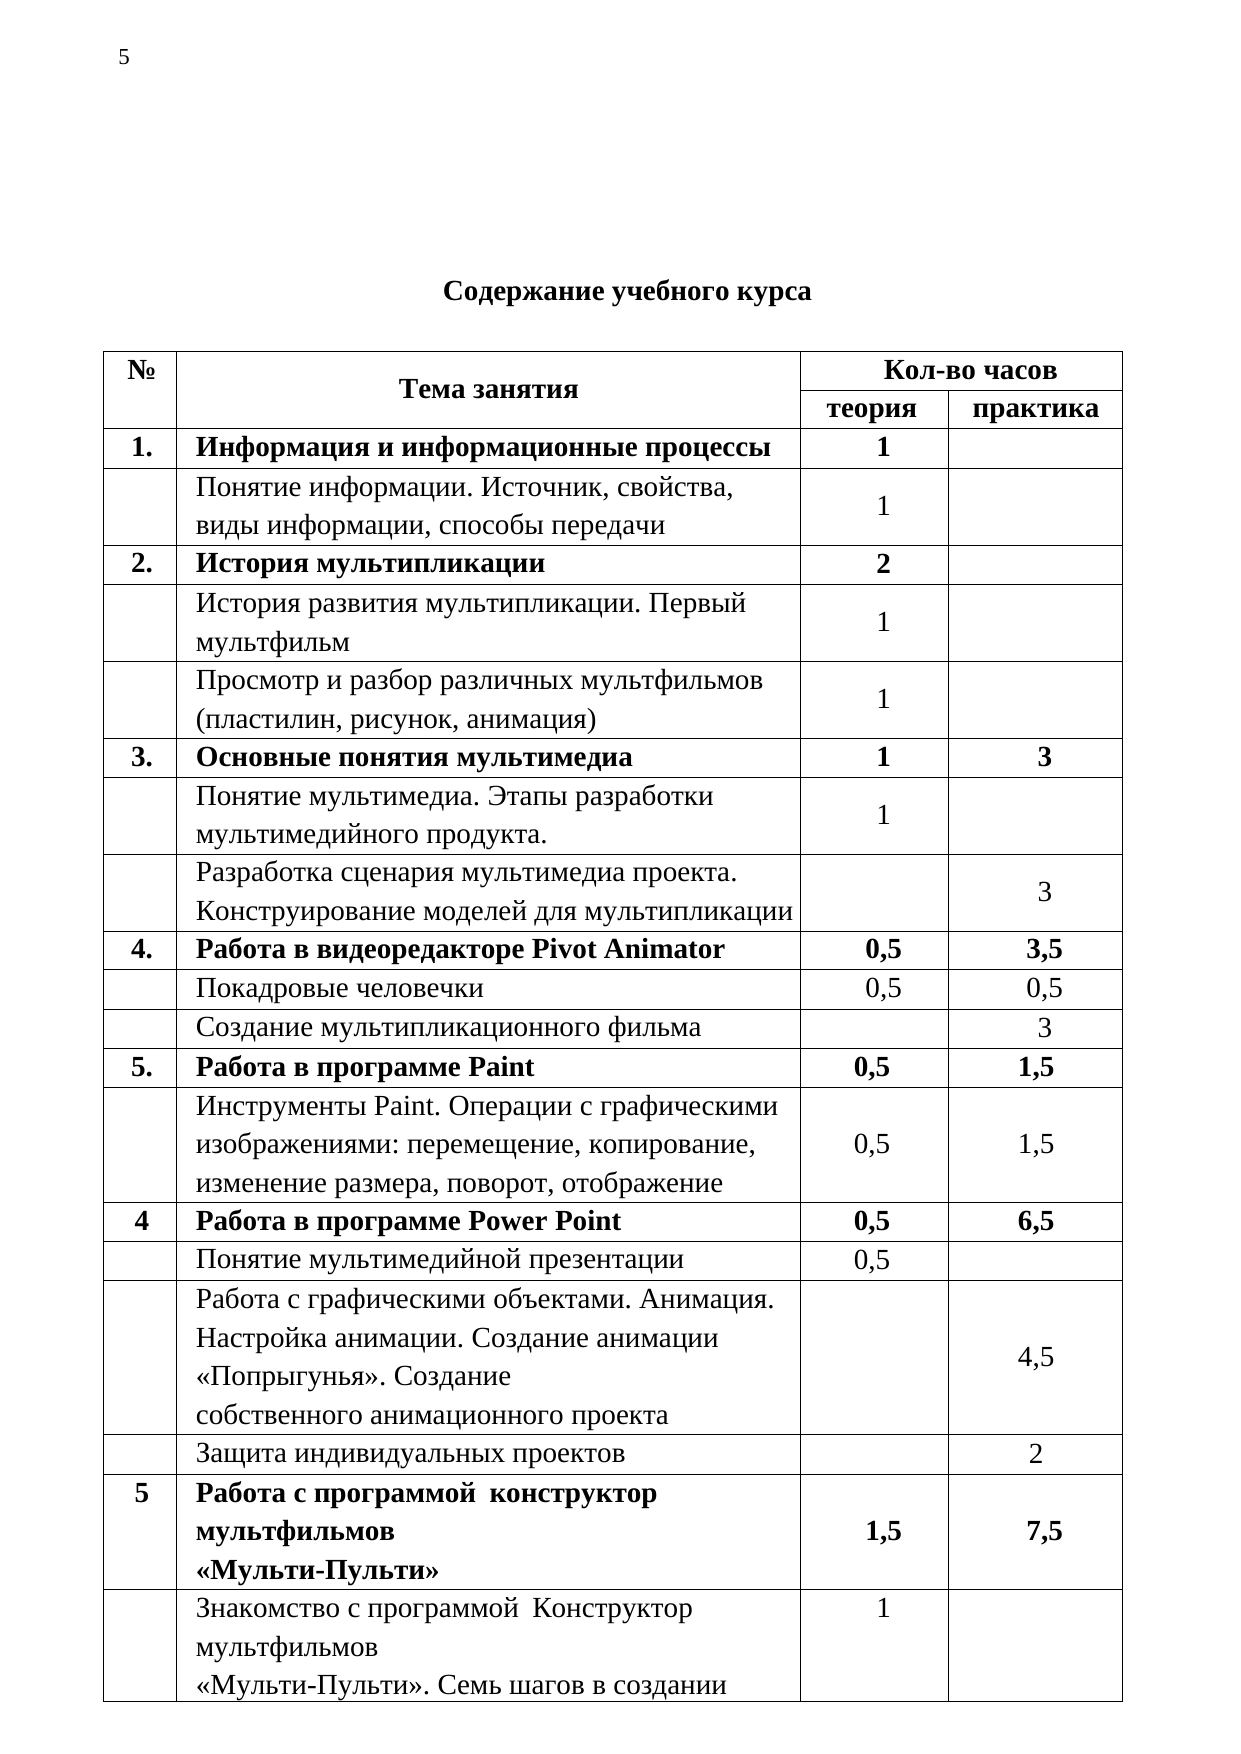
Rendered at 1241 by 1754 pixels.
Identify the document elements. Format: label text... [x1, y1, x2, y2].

table_cell 7,5 [949, 1475, 1122, 1589]
table_cell 1,5 [949, 1049, 1122, 1087]
table_cell Информация и информационные процессы [177, 429, 800, 468]
table_cell [104, 1088, 176, 1202]
table_cell 0,5 [949, 970, 1122, 1008]
table_cell 1 [801, 429, 948, 468]
table_cell [104, 778, 176, 853]
table_cell 1 [801, 585, 948, 661]
table_cell [949, 1242, 1122, 1280]
table_cell [104, 1435, 176, 1474]
table_cell [104, 1242, 176, 1280]
table_cell Работа в видеоредакторе Pivot Animator [177, 932, 800, 969]
table_cell Работа с графическими объектами. Анимация. Настройка анимации. Создание анимации «Попрыгунья». Создание собственного анимационного проекта [177, 1281, 800, 1434]
table_cell Основные понятия мультимедиа [177, 739, 800, 777]
table_cell 2 [801, 546, 948, 584]
table_cell История развития мультипликации. Первый мультфильм [177, 585, 800, 661]
table_cell [104, 1010, 176, 1048]
table_cell 5 [104, 1475, 176, 1589]
table_header Кол-во часов [801, 352, 1122, 389]
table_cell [177, 1590, 800, 1701]
table_cell Понятие мультимедийной презентации [177, 1242, 800, 1280]
table_cell [104, 1590, 176, 1701]
table_cell Защита индивидуальных проектов [177, 1435, 800, 1474]
table_cell [104, 855, 176, 931]
table_cell Работа в программе Power Point [177, 1203, 800, 1241]
table_header Тема занятия [177, 352, 800, 428]
table_cell [801, 1281, 948, 1434]
table_cell 2 [949, 1435, 1122, 1474]
table_cell Создание мультипликационного фильма [177, 1010, 800, 1048]
table_cell 0,5 [801, 1203, 948, 1241]
table_cell [949, 662, 1122, 738]
table_cell 5. [104, 1049, 176, 1087]
table_cell Понятие информации. Источник, свойства, виды информации, способы передачи [177, 469, 800, 544]
table_cell 3 [949, 739, 1122, 777]
table_cell Просмотр и разбор различных мультфильмов (пластилин, рисунок, анимация) [177, 662, 800, 738]
table_cell 1. [104, 429, 176, 468]
table_cell 4. [104, 932, 176, 969]
table_cell 3. [104, 739, 176, 777]
table_cell Работа в программе Paint [177, 1049, 800, 1087]
table_cell [104, 970, 176, 1008]
table_cell 0,5 [801, 970, 948, 1008]
table_cell 0,5 [801, 1242, 948, 1280]
table_cell [104, 662, 176, 738]
table_cell [949, 429, 1122, 468]
table_cell 3,5 [949, 932, 1122, 969]
table_cell 1 [801, 662, 948, 738]
table_cell теория [801, 391, 948, 428]
subtitle Содержание учебного курса [92, 273, 1163, 307]
table_cell 1 [801, 778, 948, 853]
table_cell [104, 585, 176, 661]
table_cell Покадровые человечки [177, 970, 800, 1008]
table_cell 1,5 [801, 1475, 948, 1589]
table_cell 2. [104, 546, 176, 584]
table_cell 3 [949, 1010, 1122, 1048]
table_cell 0,5 [801, 932, 948, 969]
table_cell 3 [949, 855, 1122, 931]
table_cell 4,5 [949, 1281, 1122, 1434]
table_cell Инструменты Paint. Операции с графическими изображениями: перемещение, копирование, изменение размера, поворот, отображение [177, 1088, 800, 1202]
table_cell [949, 585, 1122, 661]
table_cell [949, 469, 1122, 544]
table_cell [949, 778, 1122, 853]
table_cell 1,5 [949, 1088, 1122, 1202]
table_cell [801, 1435, 948, 1474]
table_cell Понятие мультимедиа. Этапы разработки мультимедийного продукта. [177, 778, 800, 853]
table_cell [801, 1010, 948, 1048]
table_cell 1 [801, 739, 948, 777]
table_cell История мультипликации [177, 546, 800, 584]
table_cell [949, 546, 1122, 584]
table_cell 4 [104, 1203, 176, 1241]
table_cell практика [949, 391, 1122, 428]
table_cell 1 [801, 469, 948, 544]
table_cell 0,5 [801, 1049, 948, 1087]
table_cell [104, 469, 176, 544]
table_cell [104, 1281, 176, 1434]
table_header № [104, 352, 176, 428]
table_cell 0,5 [801, 1088, 948, 1202]
table_cell Разработка сценария мультимедиа проекта. Конструирование моделей для мультипликации [177, 855, 800, 931]
table_cell Работа с программой конструктор мультфильмов «Мульти-Пульти» [177, 1475, 800, 1589]
table_cell 1 [801, 1590, 948, 1701]
table_cell 6,5 [949, 1203, 1122, 1241]
table_cell [949, 1590, 1122, 1701]
table_cell [801, 855, 948, 931]
